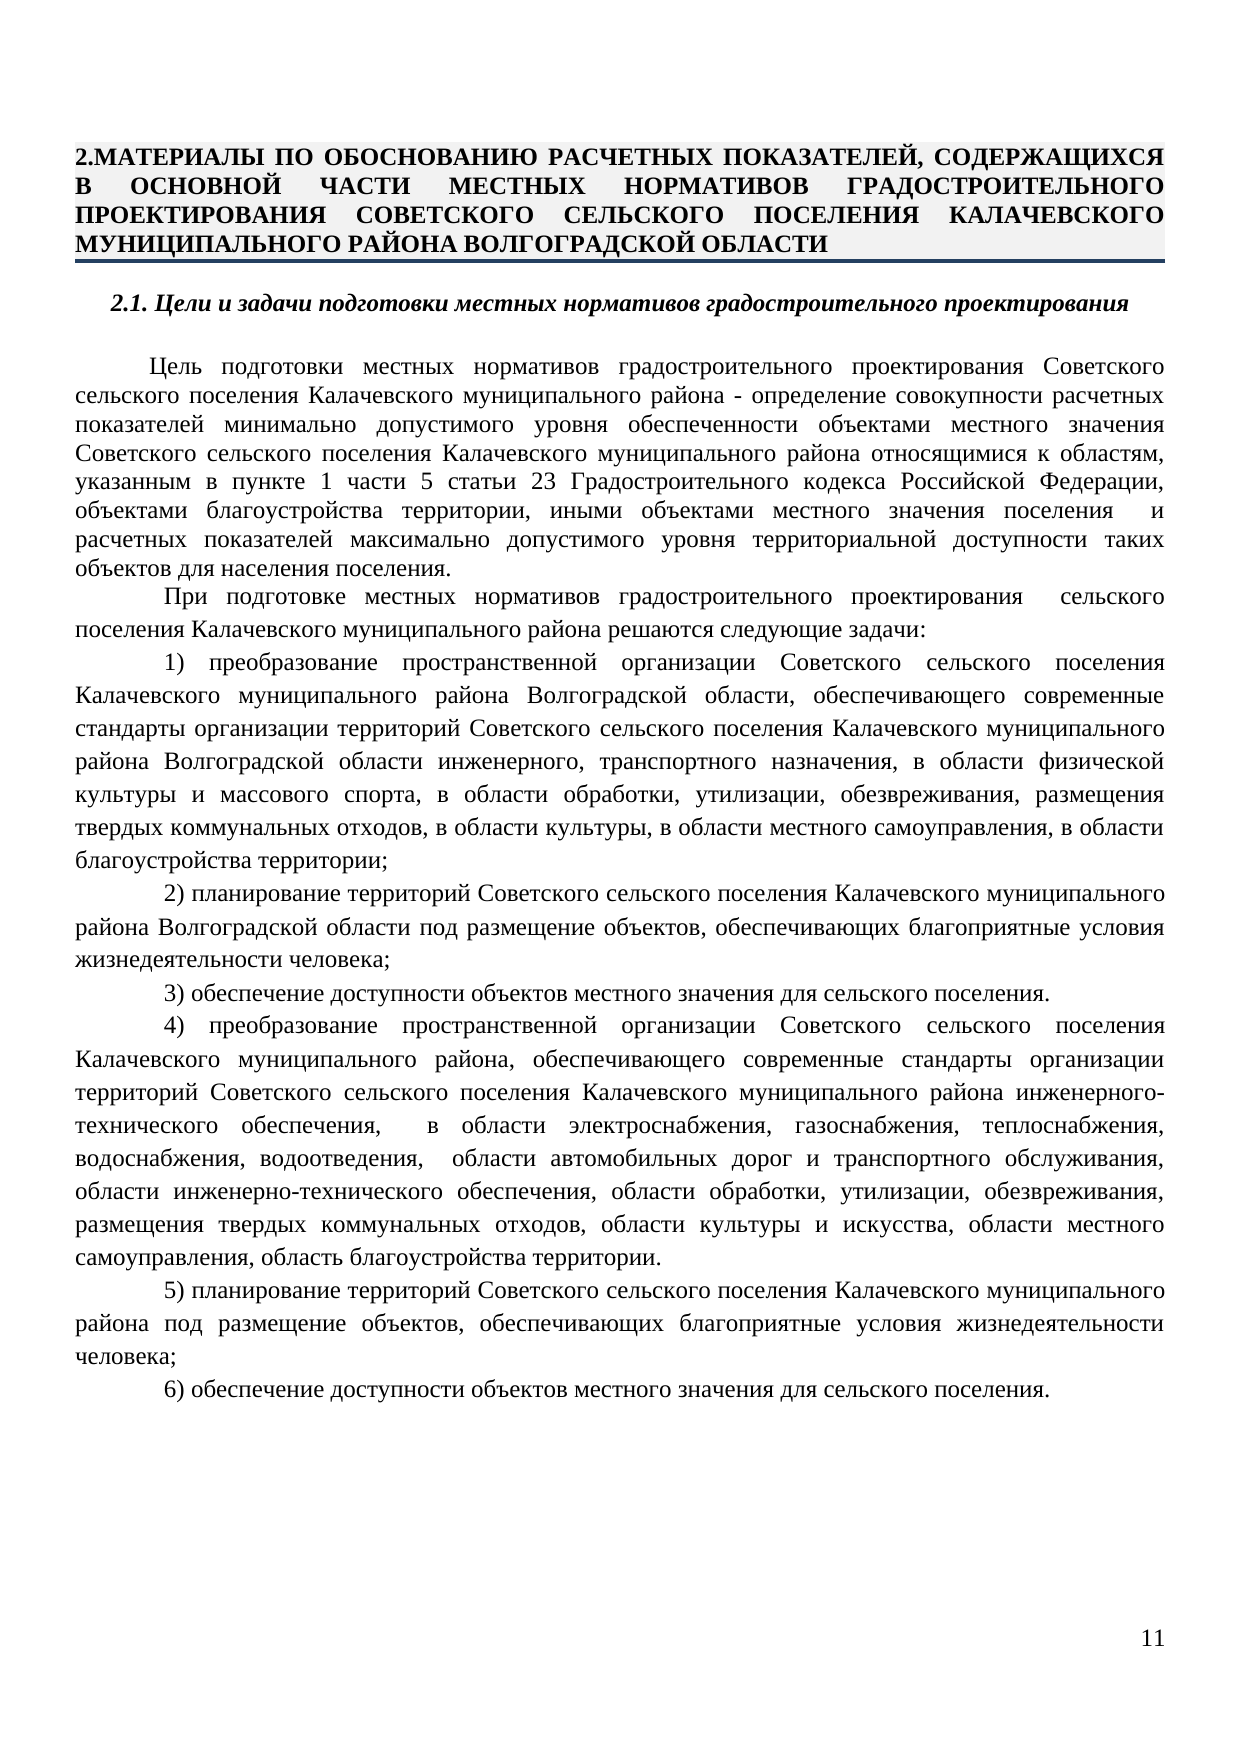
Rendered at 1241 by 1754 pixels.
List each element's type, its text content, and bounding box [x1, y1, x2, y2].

subtitle 2.1. Цели и задачи подготовки местных нормативов градостроительного проектирования [75, 288, 1165, 316]
text Цель подготовки местных нормативов градостроительного проектирования Советского сельского поселения Калачевского муниципального района - определение совокупности расчетных показателей минимально допустимого уровня обеспеченности объектами местного значения Советского сельского поселения Калачевского муниципального района относящимися к областям, указанным в пункте 1 части 5 статьи 23 Градостроительного кодекса Российской Федерации, объектами благоустройства территории, иными объектами местного значения поселения и расчетных показателей максимально допустимого уровня территориальной доступности таких объектов для населения поселения. [75, 351, 1165, 581]
text 6) обеспечение доступности объектов местного значения для сельского поселения. [75, 1374, 1165, 1403]
text 3) обеспечение доступности объектов местного значения для сельского поселения. [75, 978, 1165, 1006]
text 2.МАТЕРИАЛЫ ПО ОБОСНОВАНИЮ РАСЧЕТНЫХ ПОКАЗАТЕЛЕЙ, СОДЕРЖАЩИХСЯ В ОСНОВНОЙ ЧАСТИ МЕСТНЫХ НОРМАТИВОВ ГРАДОСТРОИТЕЛЬНОГО ПРОЕКТИРОВАНИЯ СОВЕТСКОГО СЕЛЬСКОГО ПОСЕЛЕНИЯ КАЛАЧЕВСКОГО МУНИЦИПАЛЬНОГО РАЙОНА ВОЛГОГРАДСКОЙ ОБЛАСТИ [75, 142, 1165, 259]
text 2) планирование территорий Советского сельского поселения Калачевского муниципального района Волгоградской области под размещение объектов, обеспечивающих благоприятные условия жизнедеятельности человека; [75, 878, 1165, 973]
text При подготовке местных нормативов градостроительного проектирования сельского поселения Калачевского муниципального района решаются следующие задачи: [75, 581, 1165, 643]
text 4) преобразование пространственной организации Советского сельского поселения Калачевского муниципального района, обеспечивающего современные стандарты организации территорий Советского сельского поселения Калачевского муниципального района инженерного-технического обеспечения, в области электроснабжения, газоснабжения, теплоснабжения, водоснабжения, водоотведения, области автомобильных дорог и транспортного обслуживания, области инженерно-технического обеспечения, области обработки, утилизации, обезвреживания, размещения твердых коммунальных отходов, области культуры и искусства, области местного самоуправления, область благоустройства территории. [75, 1011, 1165, 1271]
text 1) преобразование пространственной организации Советского сельского поселения Калачевского муниципального района Волгоградской области, обеспечивающего современные стандарты организации территорий Советского сельского поселения Калачевского муниципального района Волгоградской области инженерного, транспортного назначения, в области физической культуры и массового спорта, в области обработки, утилизации, обезвреживания, размещения твердых коммунальных отходов, в области культуры, в области местного самоуправления, в области благоустройства территории; [75, 647, 1165, 874]
text 5) планирование территорий Советского сельского поселения Калачевского муниципального района под размещение объектов, обеспечивающих благоприятные условия жизнедеятельности человека; [75, 1275, 1165, 1369]
